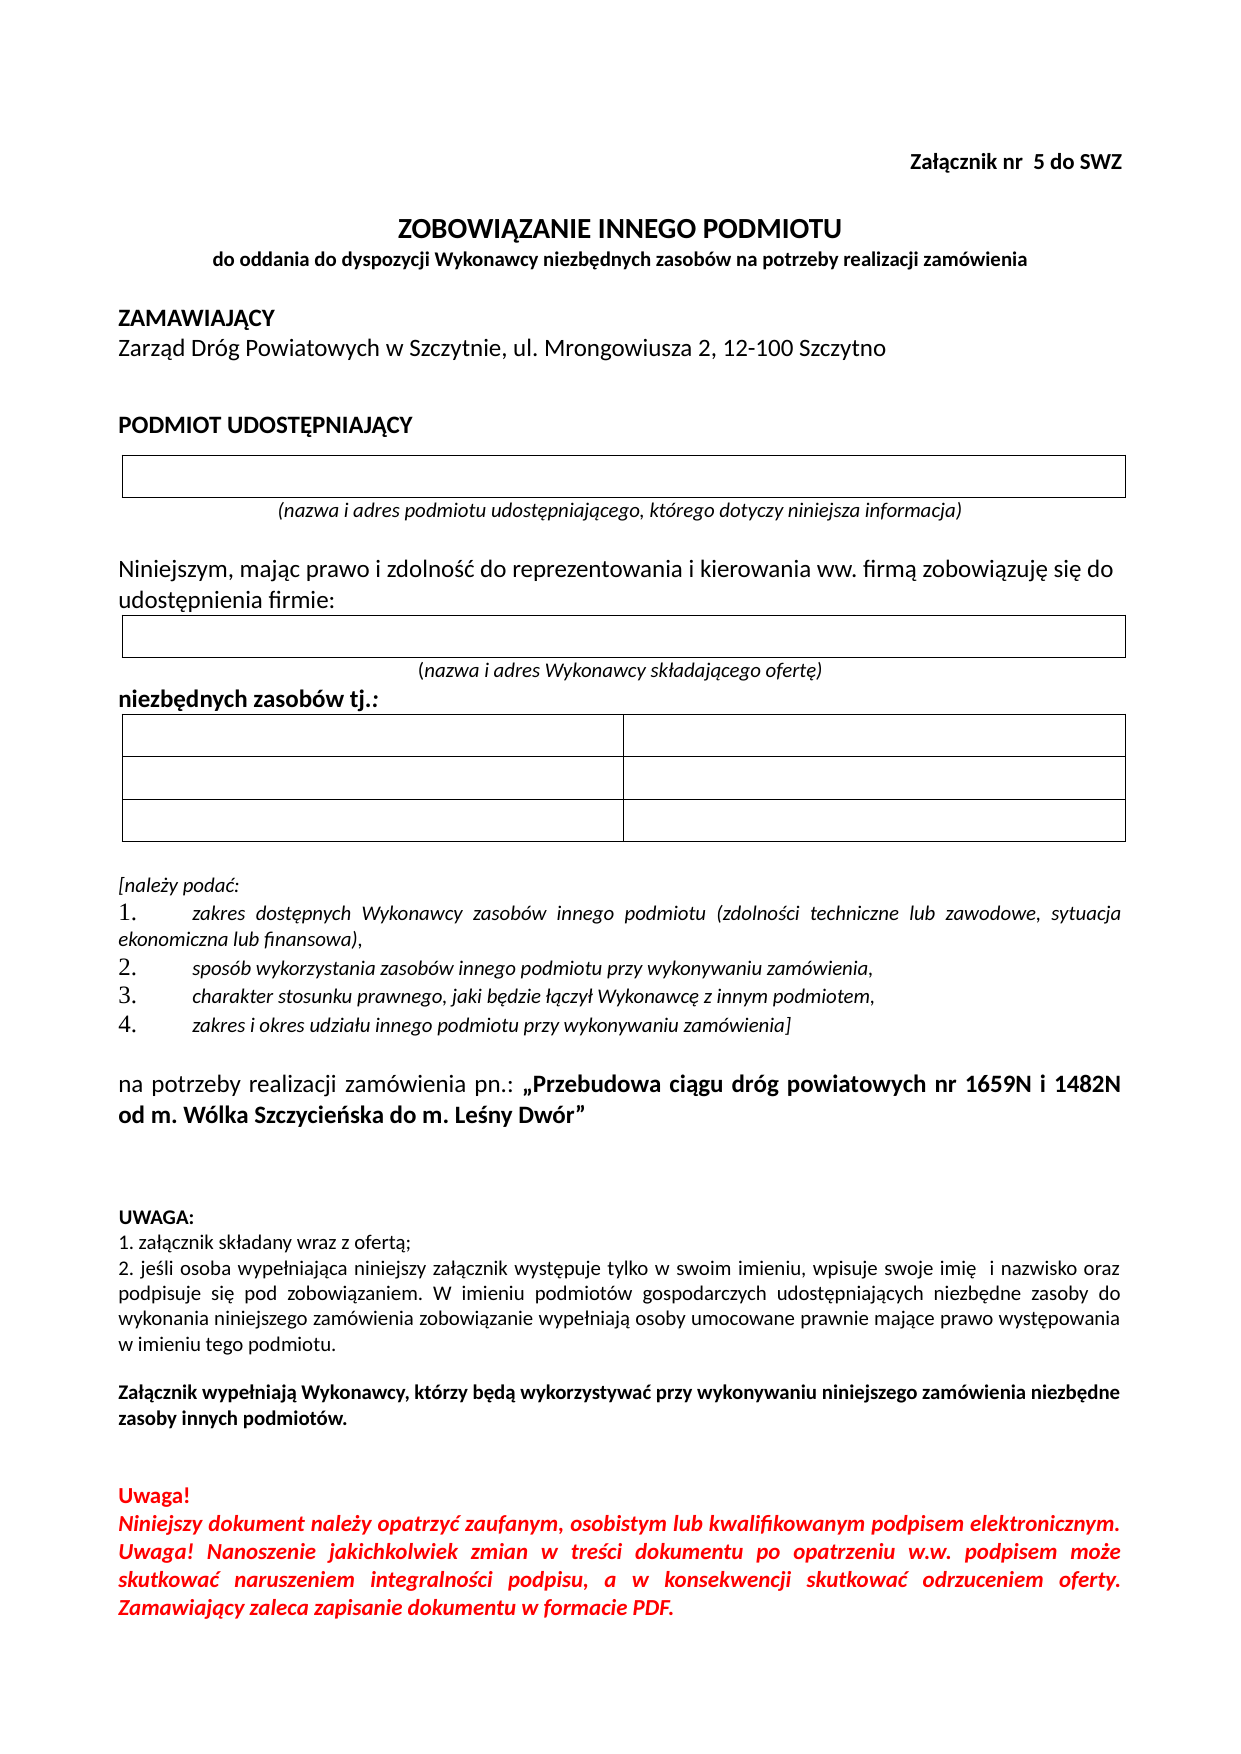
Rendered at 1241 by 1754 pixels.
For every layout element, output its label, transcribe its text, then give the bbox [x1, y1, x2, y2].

table_header [624, 715, 1125, 756]
text na potrzeby realizacji zamówienia pn.: „Przebudowa ciągu dróg powiatowych nr 1659N i 1482N od m. Wólka Szczycieńska do m. Leśny Dwór” [118, 1068, 1122, 1129]
list charakter stosunku prawnego, jaki będzie łączył Wykonawcę z innym podmiotem, [118, 980, 1122, 1009]
list sposób wykorzystania zasobów innego podmiotu przy wykonywaniu zamówienia, [118, 952, 1122, 980]
text UWAGA: [118, 1204, 1122, 1229]
text Załącznik nr 5 do SWZ [118, 147, 1122, 175]
text niezbędnych zasobów tj.: [118, 683, 1122, 713]
text Uwaga! [118, 1481, 1122, 1509]
table_header [123, 456, 1125, 497]
table_header [123, 715, 623, 756]
text ZOBOWIĄZANIE INNEGO PODMIOTU [118, 211, 1122, 246]
table_cell [624, 757, 1125, 798]
text Zarząd Dróg Powiatowych w Szczytnie, ul. Mrongowiusza 2, 12-100 Szczytno [118, 333, 1122, 363]
text ZAMAWIAJĄCY [118, 302, 1122, 333]
list zakres dostępnych Wykonawcy zasobów innego podmiotu (zdolności techniczne lub zawodowe, sytuacja ekonomiczna lub finansowa), [118, 897, 1122, 952]
list zakres i okres udziału innego podmiotu przy wykonywaniu zamówienia] [118, 1009, 1122, 1038]
text Załącznik wypełniają Wykonawcy, którzy będą wykorzystywać przy wykonywaniu niniejszego zamówienia niezbędne zasoby innych podmiotów. [118, 1379, 1122, 1430]
text do oddania do dyspozycji Wykonawcy niezbędnych zasobów na potrzeby realizacji zamówienia [118, 246, 1122, 272]
table_cell [123, 800, 623, 841]
text (nazwa i adres Wykonawcy składającego ofertę) [118, 658, 1122, 683]
table_cell [123, 757, 623, 798]
text PODMIOT UDOSTĘPNIAJĄCY [118, 409, 1122, 439]
text (nazwa i adres podmiotu udostępniającego, którego dotyczy niniejsza informacja) [118, 498, 1122, 523]
table_cell [624, 800, 1125, 841]
text Niniejszym, mając prawo i zdolność do reprezentowania i kierowania ww. firmą zobowiązuję się do udostępnienia firmie: [118, 553, 1122, 614]
table_header [123, 616, 1125, 657]
text 2. jeśli osoba wypełniająca niniejszy załącznik występuje tylko w swoim imieniu, wpisuje swoje imię i nazwisko oraz podpisuje się pod zobowiązaniem. W imieniu podmiotów gospodarczych udostępniających niezbędne zasoby do wykonania niniejszego zamówienia zobowiązanie wypełniają osoby umocowane prawnie mające prawo występowania w imieniu tego podmiotu. [118, 1255, 1122, 1356]
text 1. załącznik składany wraz z ofertą; [118, 1229, 1122, 1255]
text Niniejszy dokument należy opatrzyć zaufanym, osobistym lub kwalifikowanym podpisem elektronicznym. Uwaga! Nanoszenie jakichkolwiek zmian w treści dokumentu po opatrzeniu w.w. podpisem może skutkować naruszeniem integralności podpisu, a w konsekwencji skutkować odrzuceniem oferty. Zamawiający zaleca zapisanie dokumentu w formacie PDF. [118, 1509, 1122, 1621]
text [należy podać: [118, 872, 1122, 897]
